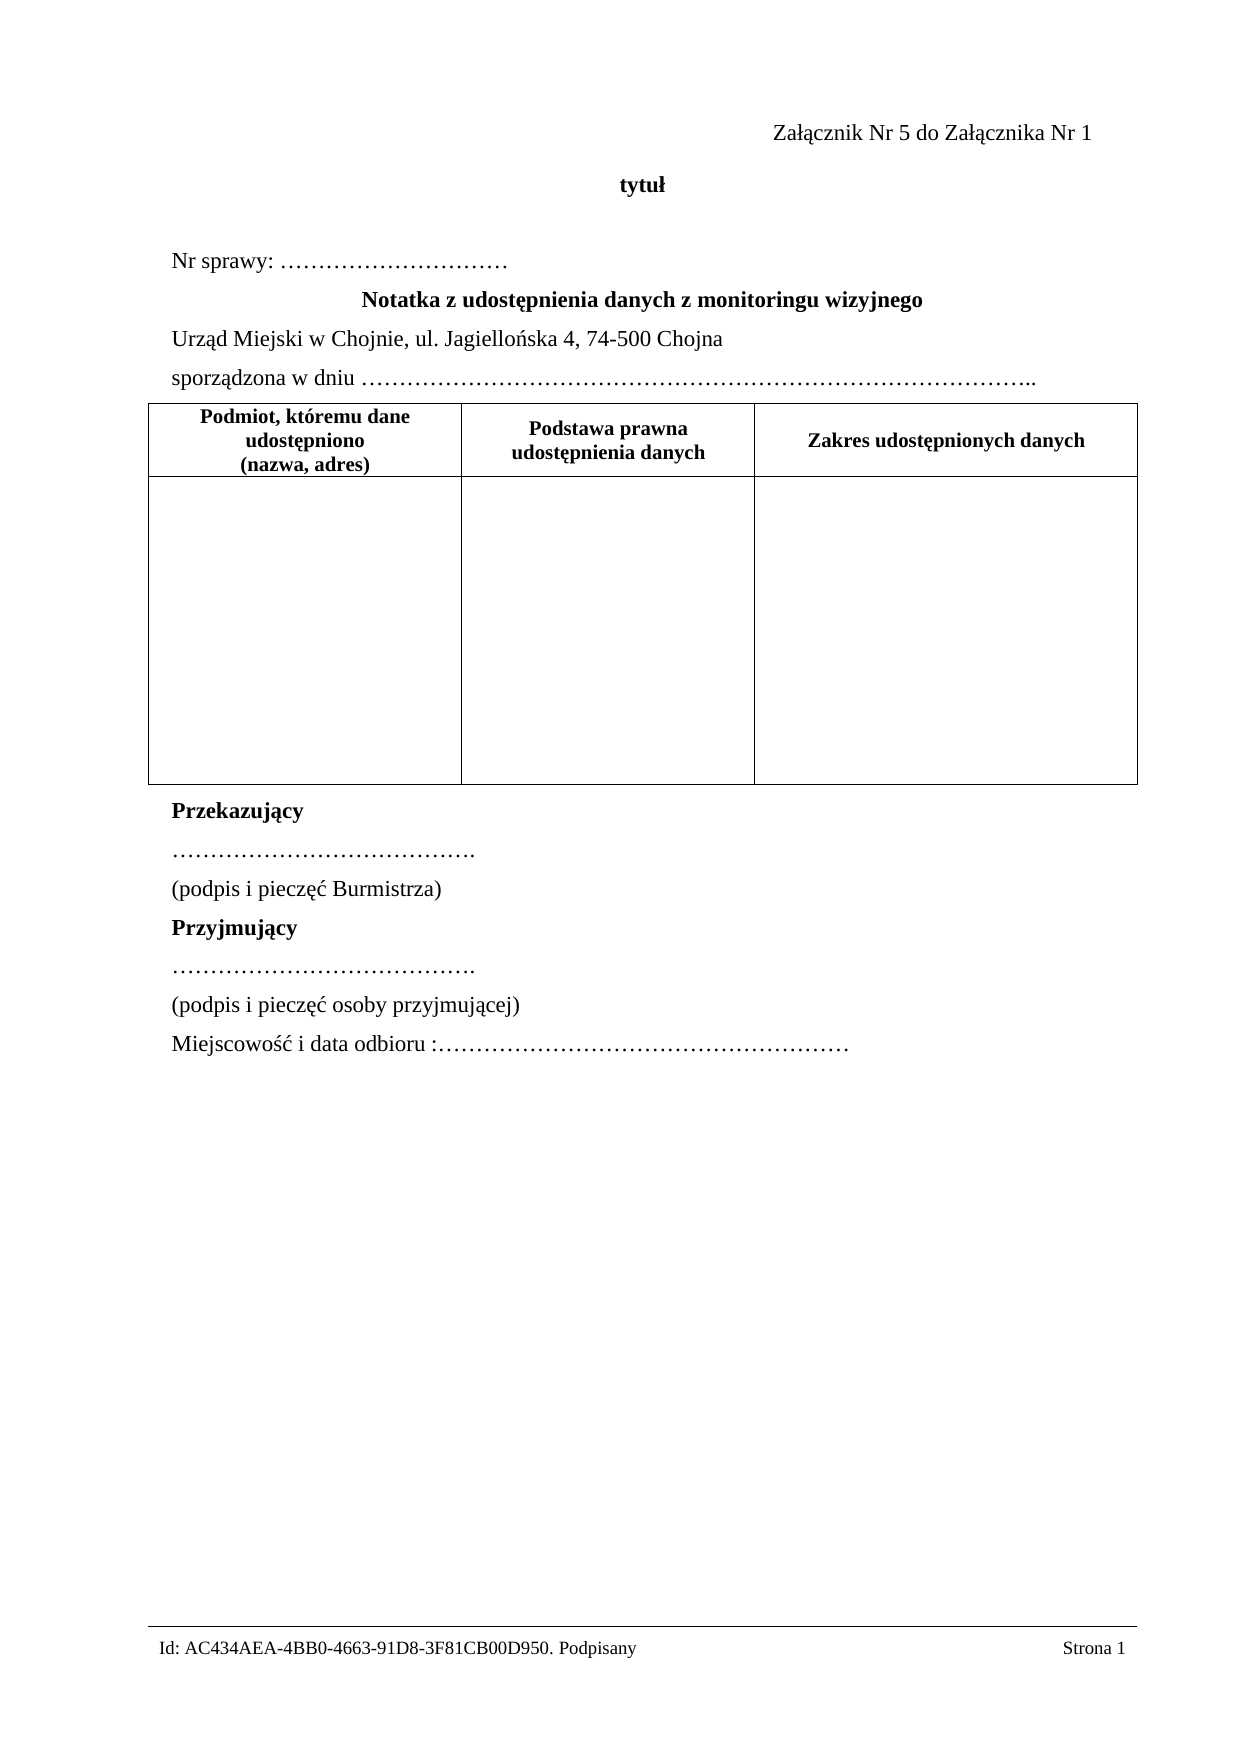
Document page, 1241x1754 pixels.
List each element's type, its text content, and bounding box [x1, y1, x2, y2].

text Przyjmujący [148, 914, 1137, 940]
text Przekazujący [148, 797, 1137, 823]
table_cell [755, 477, 1137, 783]
table_cell [462, 477, 754, 783]
text Notatka z udostępnienia danych z monitoringu wizyjnego [148, 286, 1137, 312]
text Urząd Miejski w Chojnie, ul. Jagiellońska 4, 74-500 Chojna [148, 325, 1137, 351]
text Nr sprawy: ………………………… [148, 247, 1137, 273]
text (podpis i pieczęć Burmistrza) [148, 875, 1137, 901]
text …………………………………. [148, 836, 1137, 862]
text tytuł [148, 171, 1137, 197]
table_cell [149, 477, 461, 783]
text Załącznik Nr 5 do Załącznika Nr 1 [773, 119, 1137, 145]
text (podpis i pieczęć osoby przyjmującej) [148, 991, 1137, 1018]
table_header Podmiot, któremu dane udostępniono (nazwa, adres) [149, 404, 461, 476]
table_header Podstawa prawna udostępnienia danych [462, 404, 754, 476]
text …………………………………. [148, 952, 1137, 979]
table_header Zakres udostępnionych danych [755, 404, 1137, 476]
text Miejscowość i data odbioru :……………………………………………… [148, 1030, 1137, 1057]
text sporządzona w dniu …………………………………………………………………………….. [148, 364, 1137, 390]
